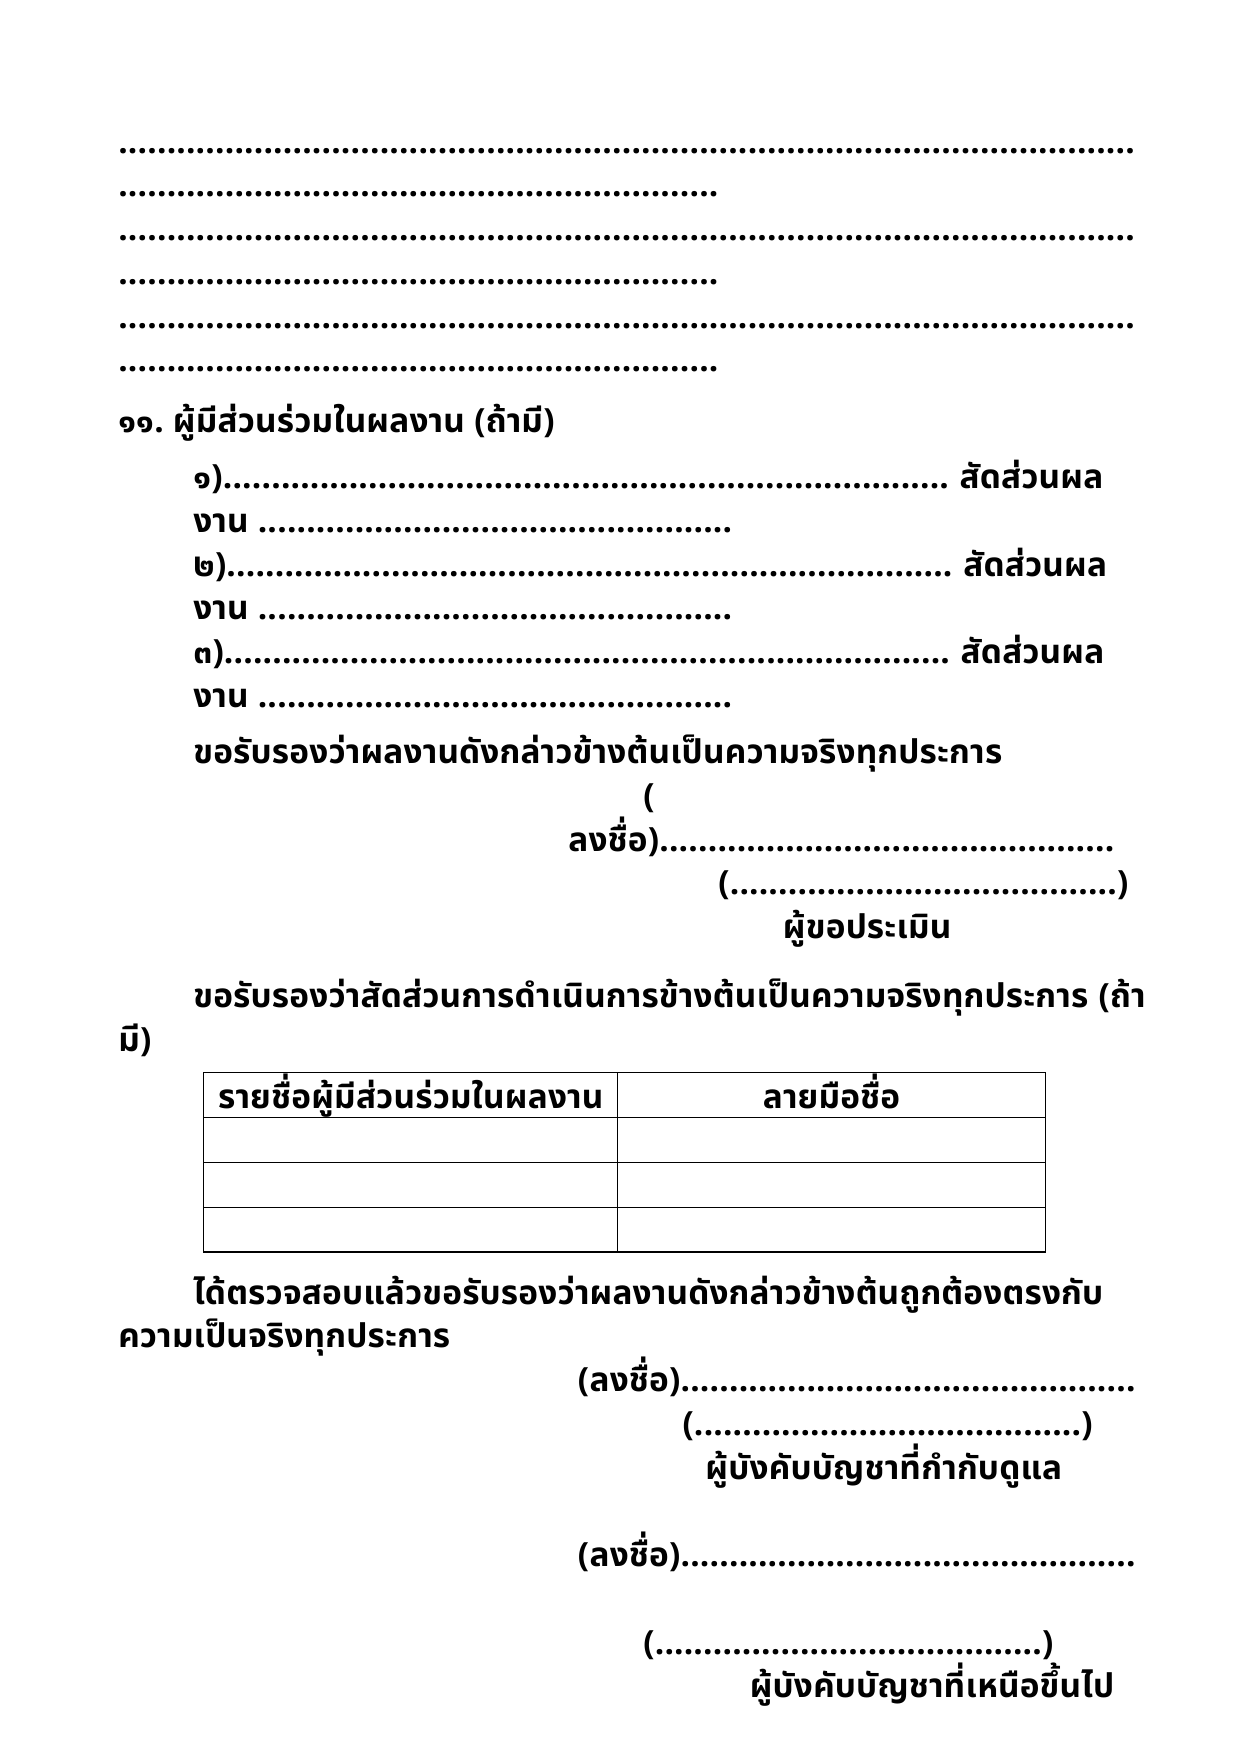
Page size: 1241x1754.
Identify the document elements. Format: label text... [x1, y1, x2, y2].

text ๒)........................................................................... สัดส่วนผลงาน ................................................. [193, 541, 1146, 628]
text ผู้บังคับบัญชาที่เหนือขึ้นไป [643, 1663, 1146, 1707]
text (ลงชื่อ)............................................... [568, 772, 1146, 860]
table_cell [618, 1163, 1045, 1207]
text ขอรับรองว่าผลงานดังกล่าวข้างต้นเป็นความจริงทุกประการ [118, 728, 1146, 772]
text ขอรับรองว่าสัดส่วนการดำเนินการข้างต้นเป็นความจริงทุกประการ (ถ้ามี) [118, 972, 1146, 1060]
table_cell [618, 1208, 1045, 1251]
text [118, 118, 1146, 206]
table_cell [204, 1208, 617, 1251]
text ๑)........................................................................... สัดส่วนผลงาน ................................................. [193, 453, 1146, 541]
table_header รายชื่อผู้มีส่วนร่วมในผลงาน [204, 1073, 617, 1117]
table_header ลายมือชื่อ [618, 1073, 1045, 1117]
text (........................................) [568, 1400, 1146, 1444]
text ๓)........................................................................... สัดส่วนผลงาน ................................................. [193, 628, 1146, 716]
text (........................................) [643, 860, 1146, 903]
table_cell [204, 1163, 617, 1207]
text ผู้บังคับบัญชาที่กำกับดูแล [568, 1444, 1146, 1488]
table_cell [204, 1118, 617, 1162]
text ผู้ขอประเมิน [643, 903, 1146, 947]
text ๑๑. ผู้มีส่วนร่วมในผลงาน (ถ้ามี) [118, 397, 1146, 441]
table_cell [618, 1118, 1045, 1162]
text (ลงชื่อ)............................................... [568, 1532, 1146, 1575]
text (ลงชื่อ)............................................... [568, 1357, 1146, 1400]
text ได้ตรวจสอบแล้วขอรับรองว่าผลงานดังกล่าวข้างต้นถูกต้องตรงกับความเป็นจริงทุกประการ [118, 1269, 1146, 1357]
text (........................................) [643, 1575, 1146, 1663]
